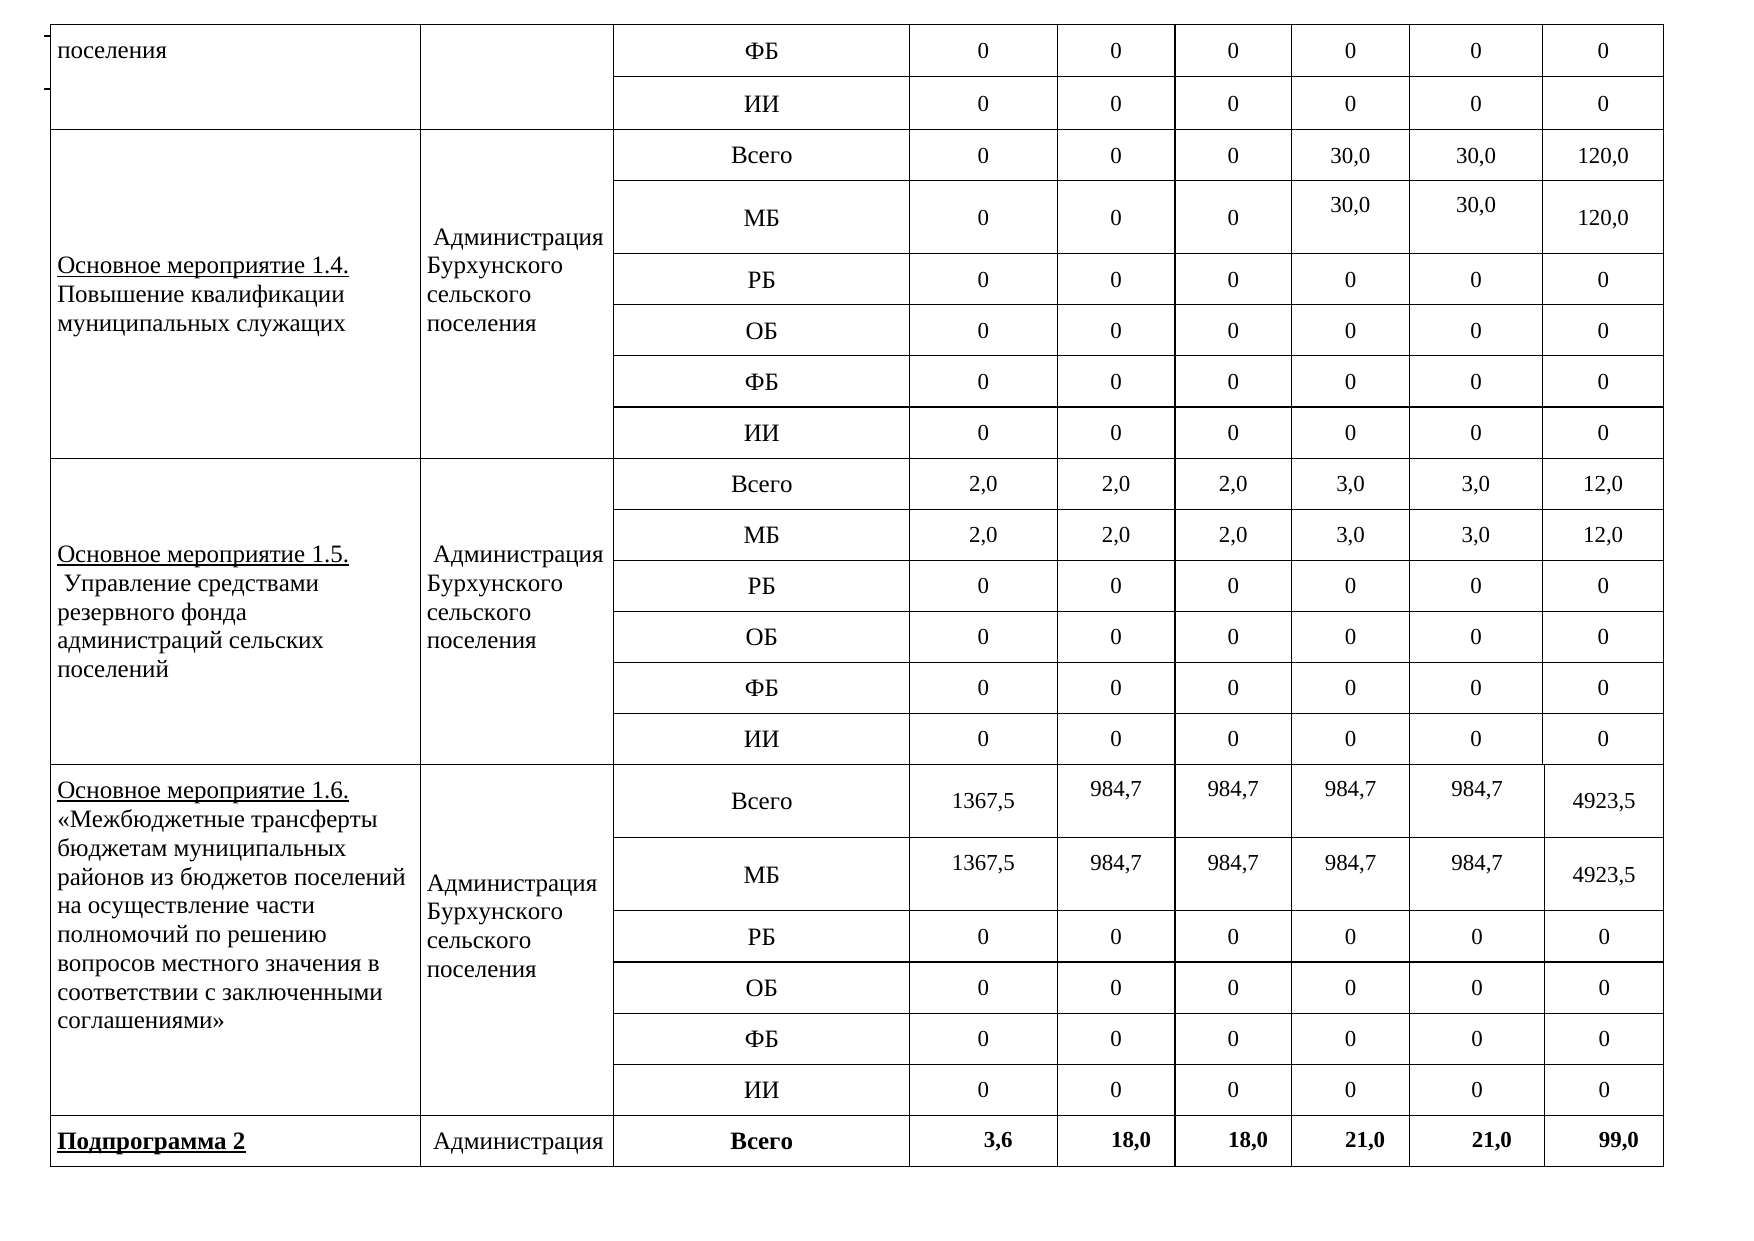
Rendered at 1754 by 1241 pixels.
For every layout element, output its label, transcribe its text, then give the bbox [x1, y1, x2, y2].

table_cell 0 [910, 77, 1057, 129]
table_cell 3,6 [910, 1116, 1057, 1166]
table_cell 99,0 [1545, 1116, 1663, 1166]
table_cell 0 [1410, 305, 1542, 355]
table_cell 0 [1543, 305, 1663, 355]
table_cell 0 [1543, 408, 1663, 457]
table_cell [51, 1116, 420, 1166]
table_cell 120,0 [1543, 130, 1663, 180]
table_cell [421, 130, 613, 457]
table_cell 0 [1058, 25, 1174, 76]
table_cell 0 [1292, 561, 1409, 611]
table_cell 0 [1058, 254, 1174, 304]
table_cell 0 [910, 254, 1057, 304]
table_cell 0 [1292, 356, 1409, 406]
table_cell 0 [1543, 25, 1663, 76]
table_cell РБ [614, 561, 909, 611]
table_cell 0 [910, 663, 1057, 713]
table_cell 0 [1058, 181, 1174, 253]
table_cell 0 [1410, 663, 1542, 713]
table_cell ОБ [614, 612, 909, 662]
table_cell 0 [1176, 77, 1291, 129]
table_cell 0 [1410, 561, 1542, 611]
table_cell 0 [910, 305, 1057, 355]
table_cell ОБ [614, 305, 909, 355]
table_cell 0 [1543, 612, 1663, 662]
table_cell 12,0 [1543, 459, 1663, 508]
table_cell Основное мероприятие 1.6. «Межбюджетные трансферты бюджетам муниципальных районов из бюджетов поселений на осуществление части полномочий по решению вопросов местного значения в соответствии с заключенными соглашениями» [51, 765, 420, 1114]
table_cell 0 [1058, 963, 1174, 1012]
table_cell 2,0 [910, 459, 1057, 508]
table_cell 3,0 [1292, 510, 1409, 559]
table_cell Всего [614, 1116, 909, 1166]
table_cell 0 [1176, 1014, 1291, 1063]
table_cell 0 [1410, 911, 1544, 961]
table_cell Всего [614, 130, 909, 180]
table_cell 0 [1292, 77, 1409, 129]
table_cell ФБ [614, 25, 909, 76]
table_cell 0 [1058, 663, 1174, 713]
table_cell 0 [1410, 1065, 1544, 1114]
table_cell 2,0 [1058, 459, 1174, 508]
table_cell МБ [614, 510, 909, 559]
table_cell 18,0 [1058, 1116, 1174, 1166]
table_cell 0 [1292, 25, 1409, 76]
table_cell ИИ [614, 408, 909, 457]
table_cell 0 [1058, 561, 1174, 611]
table_cell 4923,5 [1545, 838, 1663, 910]
table_cell 0 [1410, 1014, 1544, 1063]
table_cell 0 [1058, 612, 1174, 662]
table_cell 0 [1176, 663, 1291, 713]
table_cell 0 [1410, 612, 1542, 662]
table_cell 1367,5 [910, 838, 1057, 910]
table_cell 0 [1292, 1014, 1409, 1063]
table_cell 0 [1543, 714, 1663, 764]
table_cell 0 [1176, 305, 1291, 355]
table_cell 0 [910, 181, 1057, 253]
table_cell 0 [1410, 408, 1542, 457]
table_cell 2,0 [910, 510, 1057, 559]
table_cell 12,0 [1543, 510, 1663, 559]
table_cell 3,0 [1410, 510, 1542, 559]
table_cell 0 [1058, 714, 1174, 764]
table_cell 0 [1292, 305, 1409, 355]
table_cell 984,7 [1176, 838, 1291, 910]
table_cell 0 [1176, 963, 1291, 1012]
table_cell 0 [1292, 612, 1409, 662]
table_cell 0 [1543, 561, 1663, 611]
table_cell 0 [1410, 356, 1542, 406]
table_cell 0 [910, 356, 1057, 406]
table_cell ИИ [614, 77, 909, 129]
table_cell Администрация Бурхунского сельского поселения [421, 459, 613, 764]
table_cell 0 [1543, 254, 1663, 304]
table_cell 0 [1058, 1065, 1174, 1114]
table_cell 0 [1176, 356, 1291, 406]
table_cell 4923,5 [1545, 765, 1663, 837]
table_cell 0 [1545, 911, 1663, 961]
table_cell 0 [1410, 254, 1542, 304]
table_cell МБ [614, 181, 909, 253]
table_cell Всего [614, 765, 909, 837]
table_cell 0 [1292, 911, 1409, 961]
table_cell 0 [1176, 714, 1291, 764]
table_cell ОБ [614, 963, 909, 1012]
table_cell 0 [1058, 1014, 1174, 1063]
table_cell 30,0 [1410, 130, 1542, 180]
table_cell 0 [910, 408, 1057, 457]
table_cell 0 [1292, 1065, 1409, 1114]
table_cell 0 [910, 963, 1057, 1012]
table_cell 0 [910, 1065, 1057, 1114]
table_cell 0 [1058, 77, 1174, 129]
table_cell 984,7 [1176, 765, 1291, 837]
table_cell 0 [1410, 714, 1542, 764]
table_cell 984,7 [1058, 838, 1174, 910]
table_cell 984,7 [1410, 765, 1544, 837]
table_cell 30,0 [1292, 130, 1409, 180]
table_cell 0 [1058, 911, 1174, 961]
table_cell 0 [910, 25, 1057, 76]
table_cell 30,0 [1292, 181, 1409, 253]
table_cell ФБ [614, 1014, 909, 1063]
table_cell 0 [1545, 1014, 1663, 1063]
table_cell 0 [1176, 25, 1291, 76]
table_cell 21,0 [1292, 1116, 1409, 1166]
table_cell 21,0 [1410, 1116, 1544, 1166]
table_cell 984,7 [1410, 838, 1544, 910]
table_cell 120,0 [1543, 181, 1663, 253]
table_cell 0 [1545, 1065, 1663, 1114]
table_cell 0 [910, 1014, 1057, 1063]
table_cell 0 [1058, 305, 1174, 355]
table_cell 3,0 [1410, 459, 1542, 508]
table_cell Всего [614, 459, 909, 508]
table_cell 0 [910, 911, 1057, 961]
table_cell ИИ [614, 714, 909, 764]
table_cell 0 [1176, 408, 1291, 457]
table_cell 18,0 [1176, 1116, 1291, 1166]
table_cell 0 [910, 561, 1057, 611]
table_cell 0 [1176, 1065, 1291, 1114]
table_cell 0 [1292, 408, 1409, 457]
table_cell 0 [1176, 181, 1291, 253]
table_cell 3,0 [1292, 459, 1409, 508]
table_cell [421, 1116, 613, 1166]
table_cell 0 [1058, 408, 1174, 457]
table_cell 0 [1543, 356, 1663, 406]
table_cell 0 [1543, 663, 1663, 713]
table_cell РБ [614, 911, 909, 961]
table_cell РБ [614, 254, 909, 304]
table_cell 0 [1176, 612, 1291, 662]
table_cell 984,7 [1292, 765, 1409, 837]
table_cell 0 [1292, 254, 1409, 304]
table_cell 0 [1058, 130, 1174, 180]
table_cell 0 [1545, 963, 1663, 1012]
table_cell Администрация Бурхунского сельского поселения [421, 765, 613, 1114]
table_cell 0 [1292, 963, 1409, 1012]
table_cell 0 [1410, 963, 1544, 1012]
table_cell 0 [1176, 911, 1291, 961]
table_cell МБ [614, 838, 909, 910]
table_cell 2,0 [1176, 459, 1291, 508]
table_cell 0 [1543, 77, 1663, 129]
table_cell 0 [1058, 356, 1174, 406]
table_cell ФБ [614, 356, 909, 406]
table_cell Основное мероприятие 1.5. Управление средствами резервного фонда администраций сельских поселений [51, 459, 420, 764]
table_cell ИИ [614, 1065, 909, 1114]
table_cell 0 [1292, 714, 1409, 764]
table_cell 30,0 [1410, 181, 1542, 253]
table_cell 0 [910, 130, 1057, 180]
table_cell 0 [910, 612, 1057, 662]
table_cell ФБ [614, 663, 909, 713]
table_cell 0 [910, 714, 1057, 764]
table_cell 0 [1410, 25, 1542, 76]
table_cell 2,0 [1058, 510, 1174, 559]
table_cell Основное мероприятие 1.4. Повышение квалификации муниципальных служащих [51, 130, 420, 457]
table_cell 1367,5 [910, 765, 1057, 837]
table_cell 2,0 [1176, 510, 1291, 559]
table_cell 0 [1292, 663, 1409, 713]
table_cell 984,7 [1292, 838, 1409, 910]
table_cell 984,7 [1058, 765, 1174, 837]
table_cell 0 [1410, 77, 1542, 129]
table_cell 0 [1176, 130, 1291, 180]
table_cell 0 [1176, 561, 1291, 611]
table_cell 0 [1176, 254, 1291, 304]
